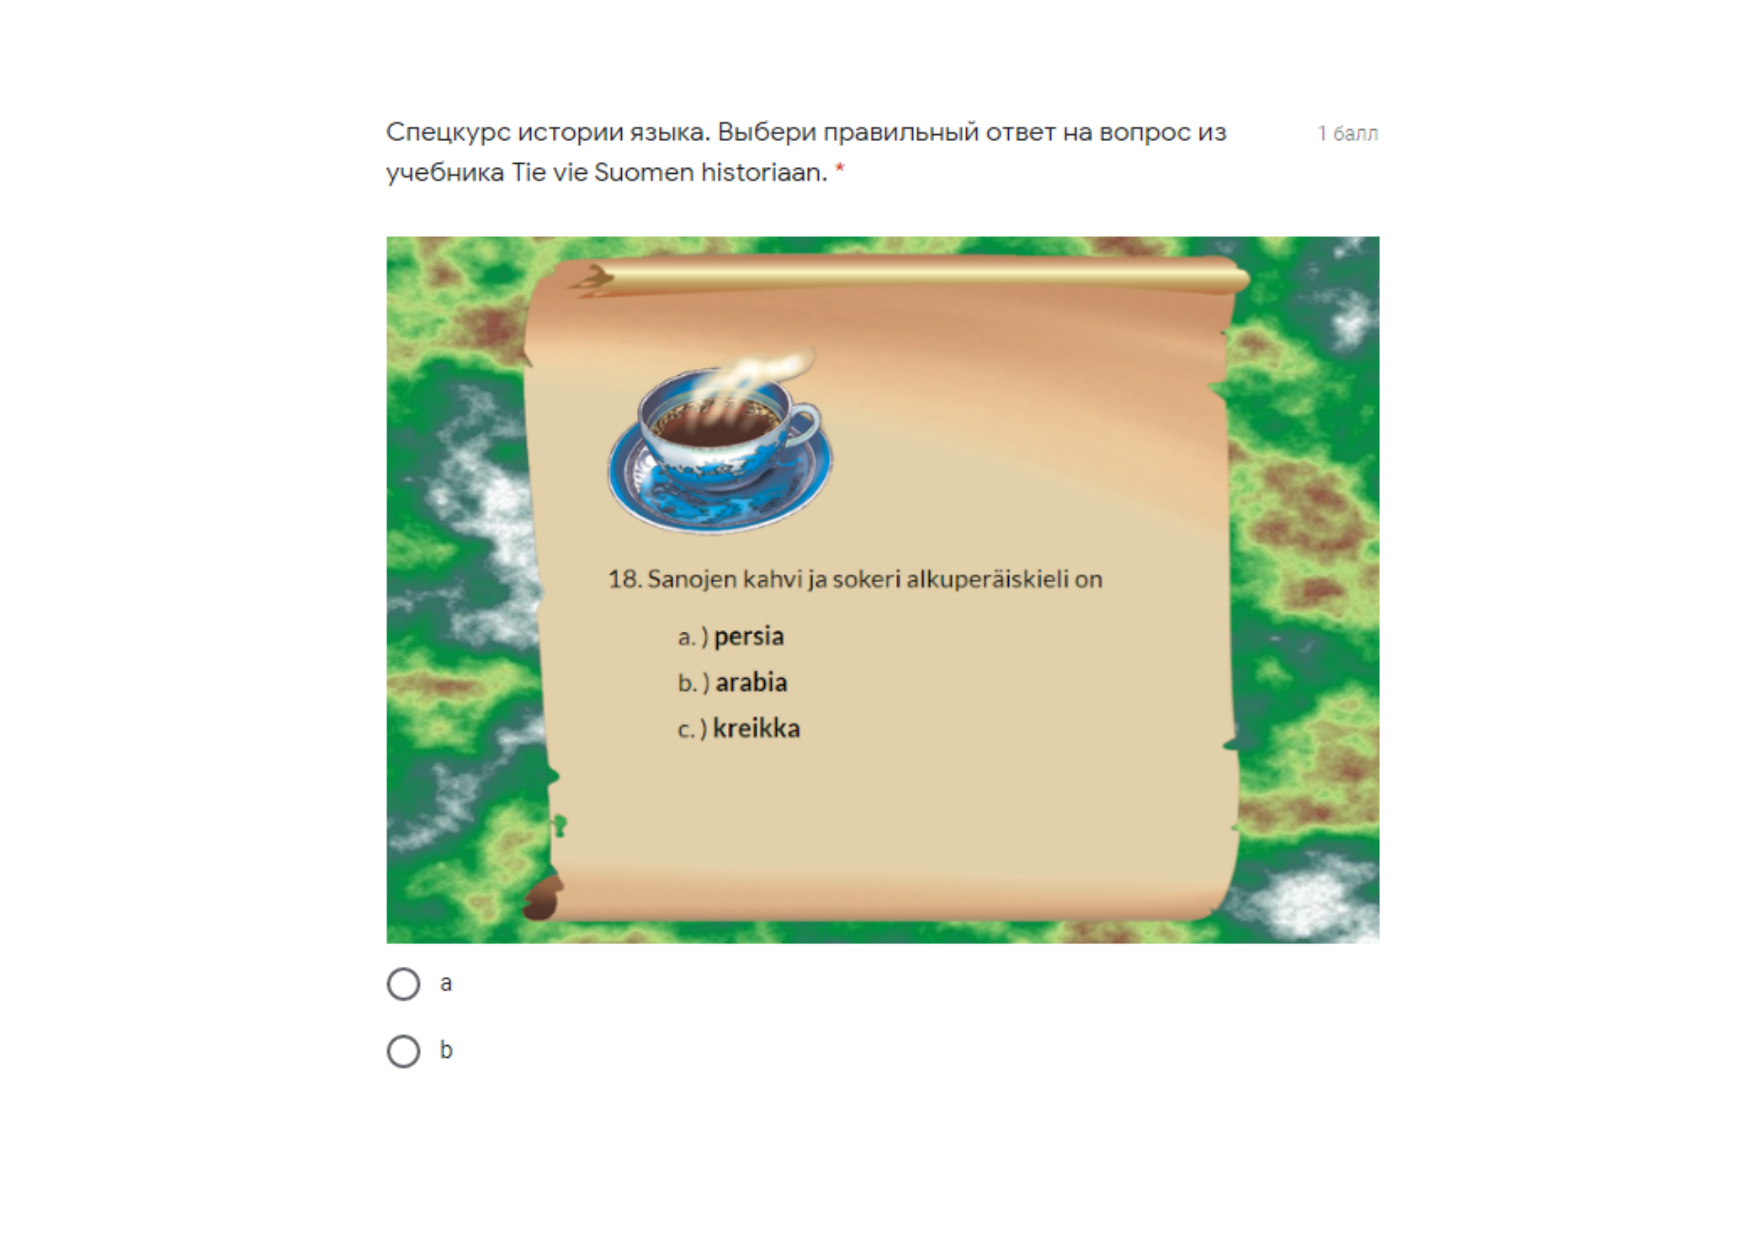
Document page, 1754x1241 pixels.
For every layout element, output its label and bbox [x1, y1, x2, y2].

picture [355, 75, 1399, 1092]
